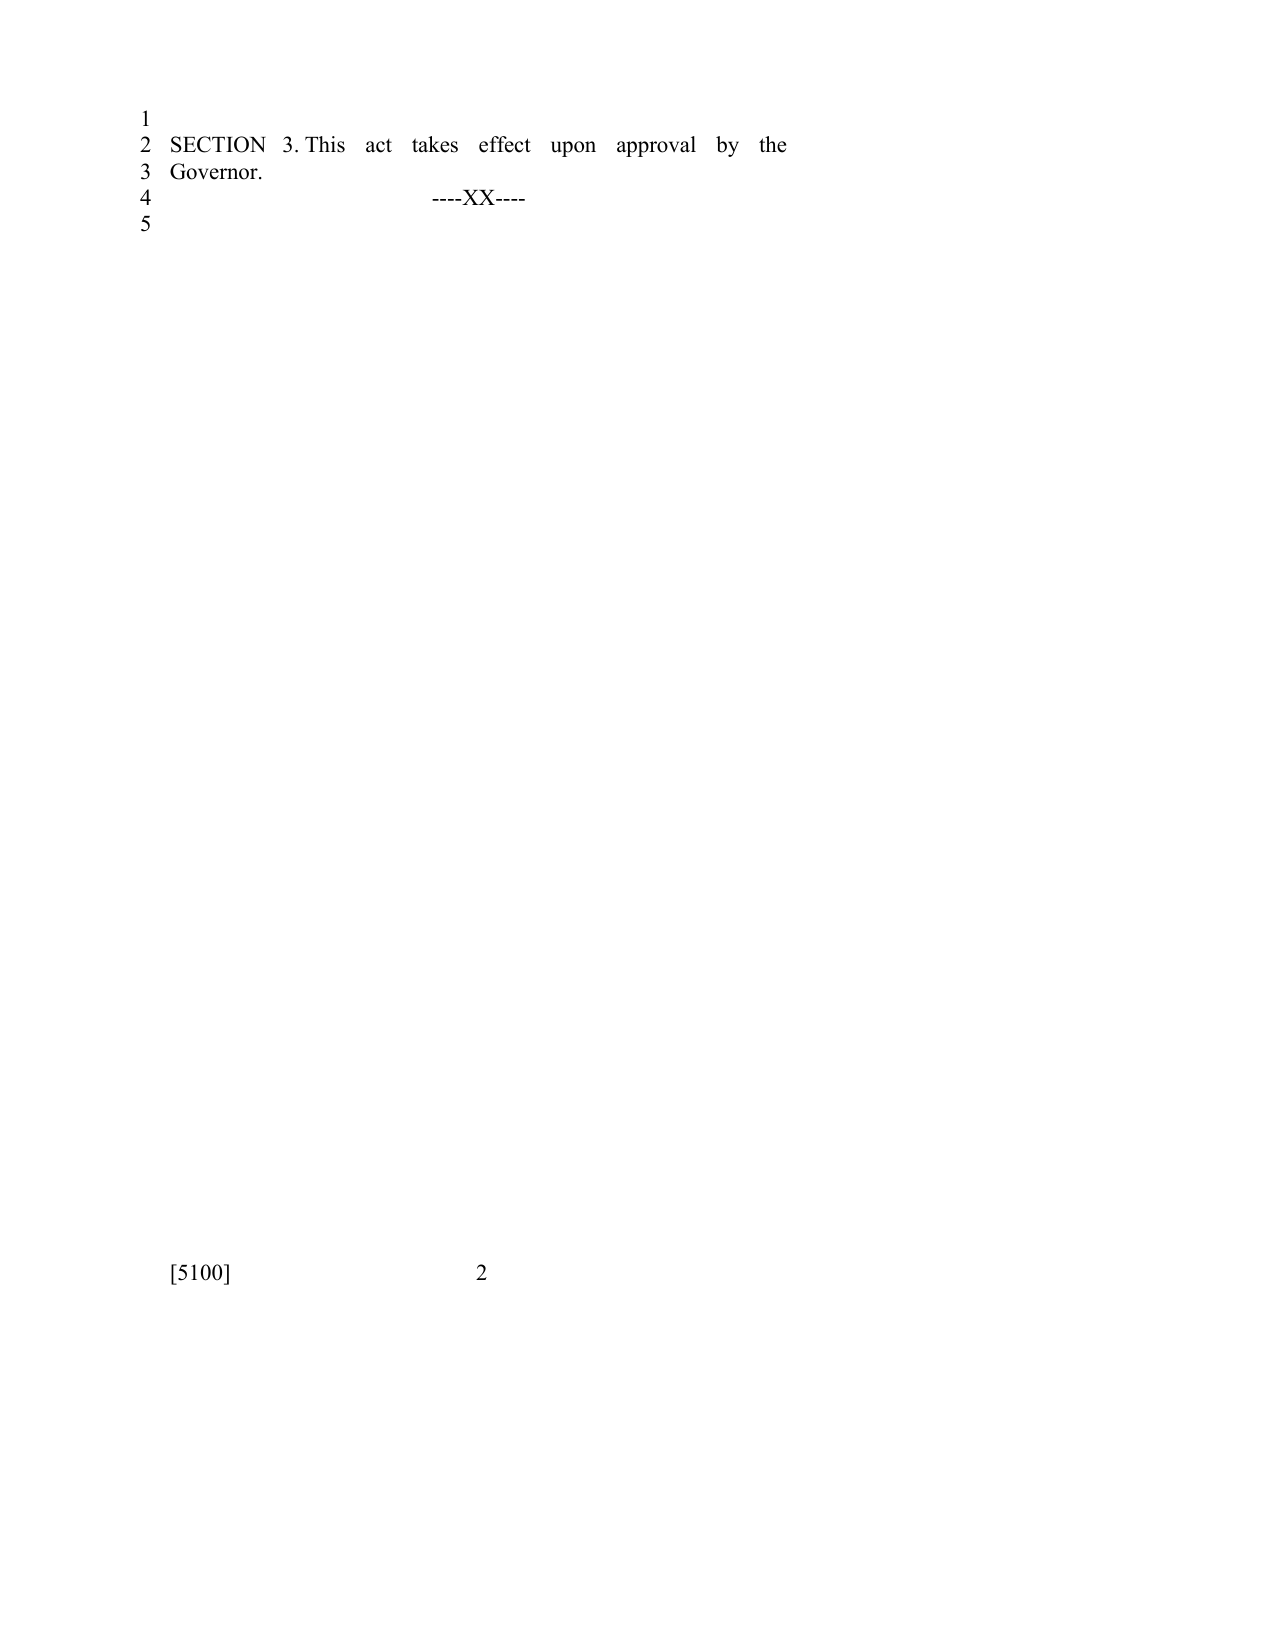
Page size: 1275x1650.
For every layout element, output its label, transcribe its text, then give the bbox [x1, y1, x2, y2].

text SECTION 3. This act takes effect upon approval by the Governor. [169, 131, 787, 184]
text ----XX---- [169, 184, 787, 210]
